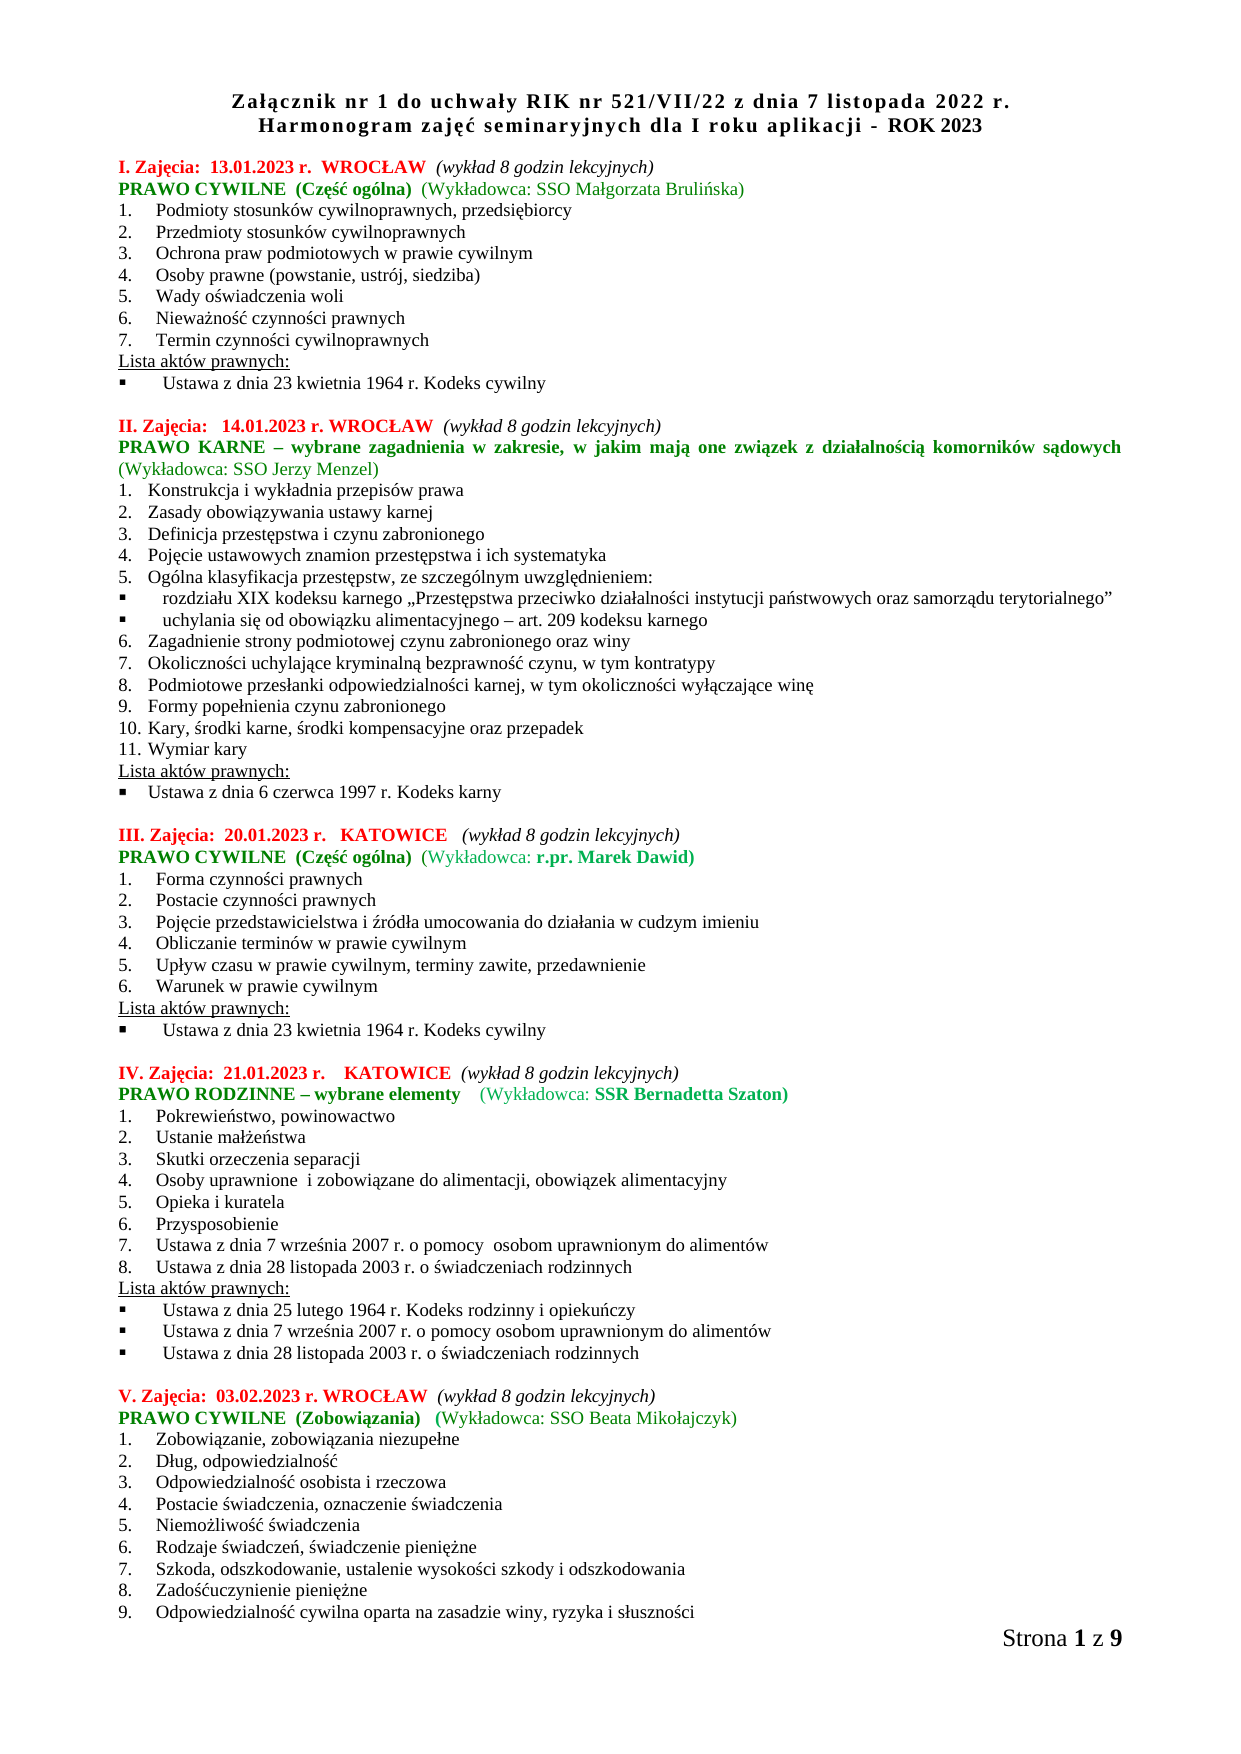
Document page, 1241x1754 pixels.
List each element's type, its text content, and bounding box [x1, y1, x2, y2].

list Ustawa z dnia 28 listopada 2003 r. o świadczeniach rodzinnych [118, 1256, 1122, 1277]
list Formy popełnienia czynu zabronionego [118, 695, 1122, 717]
list Zasady obowiązywania ustawy karnej [118, 501, 1122, 522]
text PRAWO CYWILNE (Zobowiązania) (Wykładowca: SSO Beata Mikołajczyk) [118, 1407, 1122, 1428]
list Niemożliwość świadczenia [118, 1514, 1122, 1536]
list Termin czynności cywilnoprawnych [118, 328, 1122, 350]
list Zadośćuczynienie pieniężne [118, 1579, 1122, 1601]
list Szkoda, odszkodowanie, ustalenie wysokości szkody i odszkodowania [118, 1557, 1122, 1579]
list Ustawa z dnia 23 kwietnia 1964 r. Kodeks cywilny [118, 1018, 1122, 1040]
text PRAWO CYWILNE (Część ogólna) (Wykładowca: r.pr. Marek Dawid) [118, 846, 1122, 867]
list Ustanie małżeństwa [118, 1126, 1122, 1148]
list Przedmioty stosunków cywilnoprawnych [118, 221, 1122, 242]
list Forma czynności prawnych [118, 867, 1122, 889]
list Zagadnienie strony podmiotowej czynu zabronionego oraz winy [118, 630, 1122, 652]
list Wady oświadczenia woli [118, 285, 1122, 307]
list Pokrewieństwo, powinowactwo [118, 1105, 1122, 1126]
list Rodzaje świadczeń, świadczenie pieniężne [118, 1536, 1122, 1557]
list Wymiar kary [118, 738, 1122, 760]
list Ochrona praw podmiotowych w prawie cywilnym [118, 242, 1122, 264]
text PRAWO CYWILNE (Część ogólna) (Wykładowca: SSO Małgorzata Brulińska) [118, 177, 1122, 199]
list Przysposobienie [118, 1212, 1122, 1234]
list Podmioty stosunków cywilnoprawnych, przedsiębiorcy [118, 199, 1122, 221]
text Lista aktów prawnych: [118, 760, 1122, 781]
list Opieka i kuratela [118, 1191, 1122, 1212]
list Ustawa z dnia 23 kwietnia 1964 r. Kodeks cywilny [118, 372, 1122, 393]
list uchylania się od obowiązku alimentacyjnego – art. 209 kodeksu karnego [118, 609, 1122, 630]
list Nieważność czynności prawnych [118, 307, 1122, 328]
list Ustawa z dnia 28 listopada 2003 r. o świadczeniach rodzinnych [118, 1342, 1122, 1363]
list Dług, odpowiedzialność [118, 1450, 1122, 1471]
list Definicja przestępstwa i czynu zabronionego [118, 522, 1122, 544]
list Ogólna klasyfikacja przestępstw, ze szczególnym uwzględnieniem: [118, 566, 1122, 587]
list Okoliczności uchylające kryminalną bezprawność czynu, w tym kontratypy [118, 652, 1122, 673]
list Ustawa z dnia 25 lutego 1964 r. Kodeks rodzinny i opiekuńczy [118, 1299, 1122, 1320]
list Pojęcie ustawowych znamion przestępstwa i ich systematyka [118, 544, 1122, 566]
list Upływ czasu w prawie cywilnym, terminy zawite, przedawnienie [118, 954, 1122, 975]
list Podmiotowe przesłanki odpowiedzialności karnej, w tym okoliczności wyłączające winę [118, 673, 1122, 695]
list Ustawa z dnia 6 czerwca 1997 r. Kodeks karny [118, 781, 1122, 803]
list Ustawa z dnia 7 września 2007 r. o pomocy osobom uprawnionym do alimentów [118, 1234, 1122, 1256]
list Konstrukcja i wykładnia przepisów prawa [118, 479, 1122, 501]
list Odpowiedzialność cywilna oparta na zasadzie winy, ryzyka i słuszności [118, 1601, 1122, 1622]
subtitle Załącznik nr 1 do uchwały RIK nr 521/VII/22 z dnia 7 listopada 2022 r. [118, 89, 1122, 113]
text Lista aktów prawnych: [118, 1277, 1122, 1299]
list Odpowiedzialność osobista i rzeczowa [118, 1471, 1122, 1493]
text I. Zajęcia: 13.01.2023 r. WROCŁAW (wykład 8 godzin lekcyjnych) [118, 156, 1122, 177]
text Lista aktów prawnych: [118, 350, 1122, 372]
list Zobowiązanie, zobowiązania niezupełne [118, 1428, 1122, 1450]
list rozdziału XIX kodeksu karnego „Przestępstwa przeciwko działalności instytucji państwowych oraz samorządu terytorialnego” [118, 587, 1122, 609]
list Pojęcie przedstawicielstwa i źródła umocowania do działania w cudzym imieniu [118, 911, 1122, 932]
text V. Zajęcia: 03.02.2023 r. WROCŁAW (wykład 8 godzin lekcyjnych) [118, 1385, 1122, 1407]
list Obliczanie terminów w prawie cywilnym [118, 932, 1122, 954]
text III. Zajęcia: 20.01.2023 r. KATOWICE (wykład 8 godzin lekcyjnych) [118, 824, 1122, 846]
subtitle Harmonogram zajęć seminaryjnych dla I roku aplikacji - ROK 2023 [118, 113, 1122, 137]
list Ustawa z dnia 7 września 2007 r. o pomocy osobom uprawnionym do alimentów [118, 1320, 1122, 1342]
text IV. Zajęcia: 21.01.2023 r. KATOWICE (wykład 8 godzin lekcyjnych) [118, 1062, 1122, 1083]
text Lista aktów prawnych: [118, 997, 1122, 1018]
list Skutki orzeczenia separacji [118, 1148, 1122, 1169]
list Warunek w prawie cywilnym [118, 975, 1122, 997]
text II. Zajęcia: 14.01.2023 r. WROCŁAW (wykład 8 godzin lekcyjnych) [118, 415, 1122, 436]
list Postacie czynności prawnych [118, 889, 1122, 911]
list Postacie świadczenia, oznaczenie świadczenia [118, 1493, 1122, 1514]
text PRAWO KARNE – wybrane zagadnienia w zakresie, w jakim mają one związek z działalnością komorników sądowych (Wykładowca: SSO Jerzy Menzel) [118, 436, 1122, 479]
text PRAWO RODZINNE – wybrane elementy (Wykładowca: SSR Bernadetta Szaton) [118, 1083, 1122, 1105]
list Osoby uprawnione i zobowiązane do alimentacji, obowiązek alimentacyjny [118, 1169, 1122, 1191]
list Kary, środki karne, środki kompensacyjne oraz przepadek [118, 717, 1122, 738]
list Osoby prawne (powstanie, ustrój, siedziba) [118, 264, 1122, 285]
